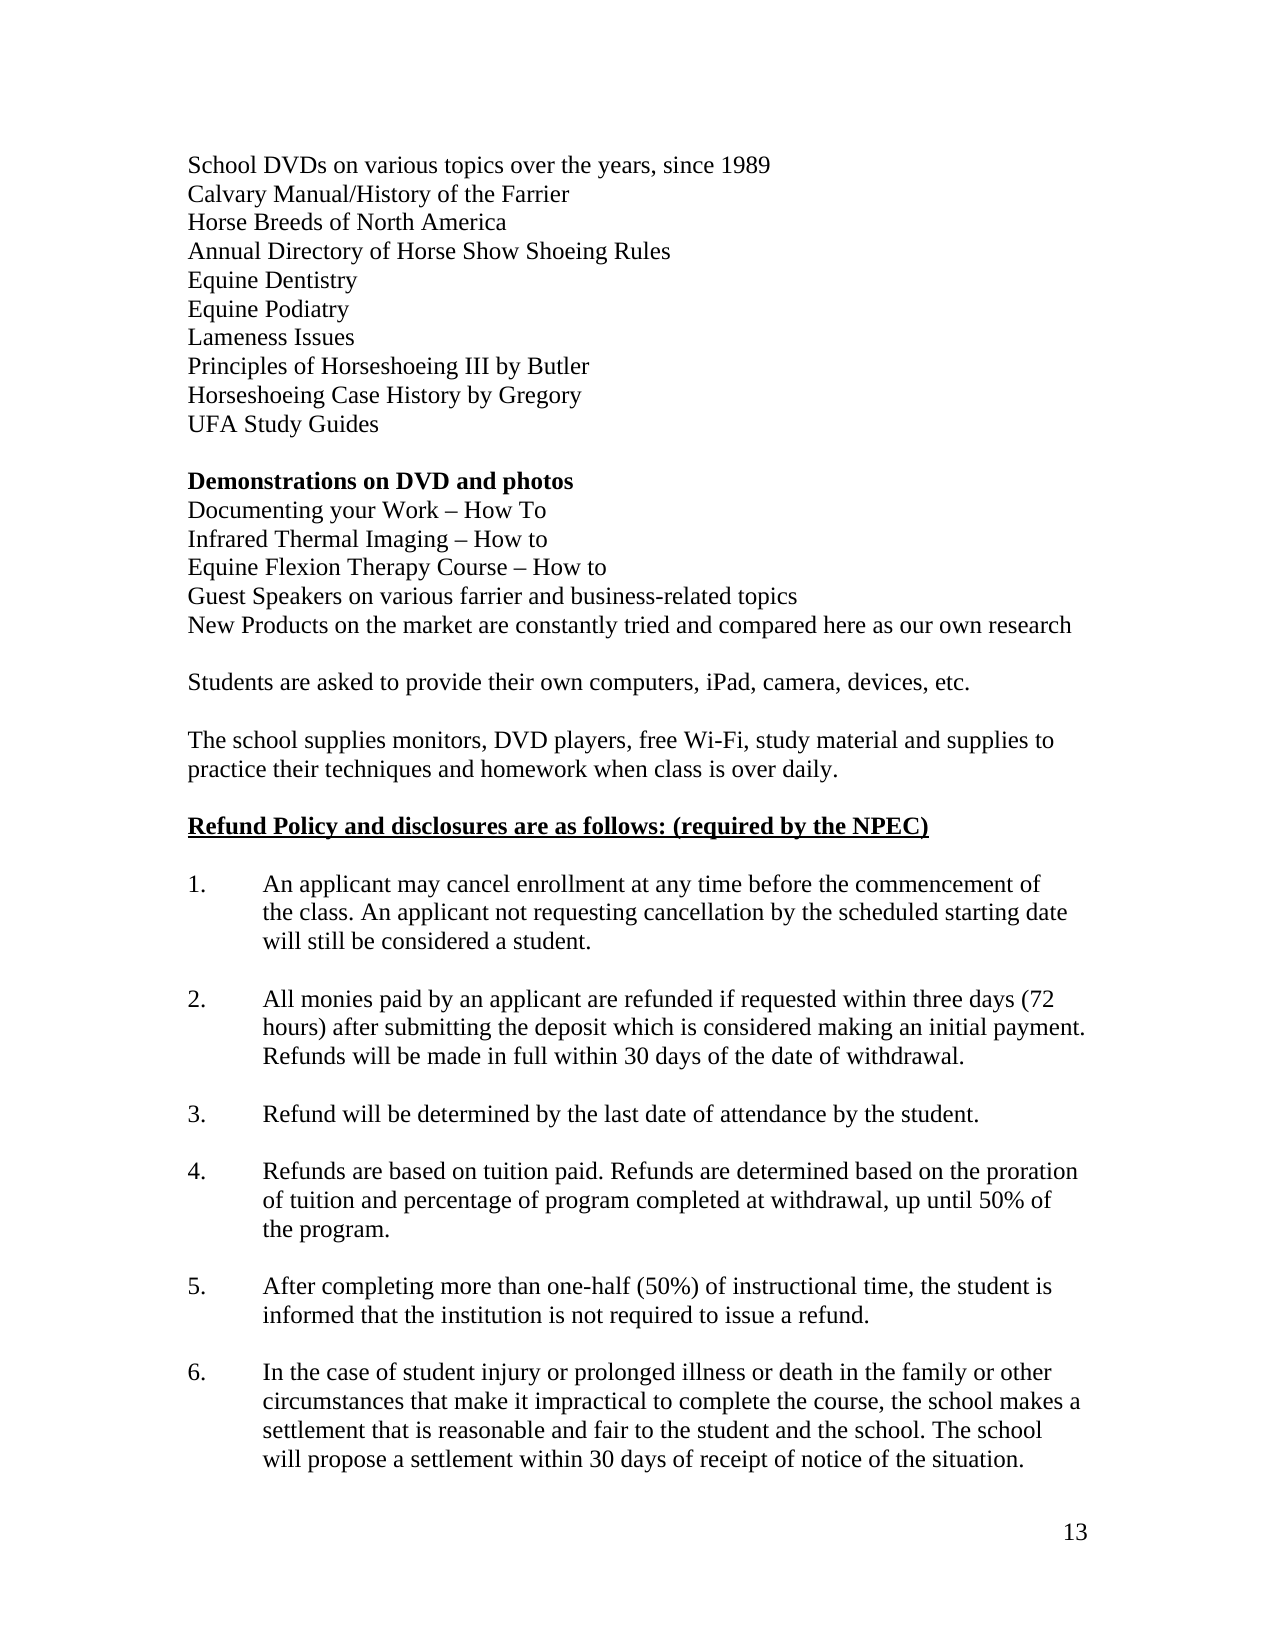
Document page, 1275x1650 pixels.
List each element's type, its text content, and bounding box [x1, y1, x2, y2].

text the class. An applicant not requesting cancellation by the scheduled starting date [187, 897, 1087, 926]
text School DVDs on various topics over the years, since 1989 [187, 150, 1087, 179]
text will propose a settlement within 30 days of receipt of notice of the situation. [187, 1444, 1087, 1472]
text 6. In the case of student injury or prolonged illness or death in the family or other [187, 1357, 1087, 1386]
text Annual Directory of Horse Show Shoeing Rules [187, 236, 1087, 265]
text of tuition and percentage of program completed at withdrawal, up until 50% of [187, 1185, 1087, 1214]
text New Products on the market are constantly tried and compared here as our own research [187, 610, 1087, 639]
text Calvary Manual/History of the Farrier [187, 179, 1087, 207]
text 1. An applicant may cancel enrollment at any time before the commencement of [187, 869, 1087, 897]
text will still be considered a student. [187, 926, 1087, 955]
text UFA Study Guides [187, 409, 1087, 437]
text Principles of Horseshoeing III by Butler [187, 351, 1087, 380]
text The school supplies monitors, DVD players, free Wi-Fi, study material and supplies to practice their techniques and homework when class is over daily. [187, 725, 1087, 782]
text Refund Policy and disclosures are as follows: (required by the NPEC) [187, 811, 1087, 840]
text Equine Dentistry [187, 265, 1087, 294]
text 2. All monies paid by an applicant are refunded if requested within three days (72 [187, 984, 1087, 1012]
text Students are asked to provide their own computers, iPad, camera, devices, etc. [187, 639, 1087, 696]
text Horse Breeds of North America [187, 207, 1087, 236]
text 5. After completing more than one-half (50%) of instructional time, the student is [187, 1271, 1087, 1300]
text settlement that is reasonable and fair to the student and the school. The school [187, 1415, 1087, 1444]
text Demonstrations on DVD and photos Documenting your Work – How To Infrared Thermal Imaging – How to Equine Flexion Therapy Course – How to Guest Speakers on various farrier and business-related topics [187, 466, 1087, 610]
text 3. Refund will be determined by the last date of attendance by the student. [187, 1099, 1087, 1127]
text Refunds will be made in full within 30 days of the date of withdrawal. [187, 1041, 1087, 1070]
text hours) after submitting the deposit which is considered making an initial payment. [187, 1012, 1087, 1041]
text Lameness Issues [187, 322, 1087, 351]
text 4. Refunds are based on tuition paid. Refunds are determined based on the proration [187, 1156, 1087, 1185]
text informed that the institution is not required to issue a refund. [187, 1300, 1087, 1329]
text the program. [187, 1214, 1087, 1242]
text Equine Podiatry [187, 294, 1087, 322]
text circumstances that make it impractical to complete the course, the school makes a [187, 1386, 1087, 1415]
text Horseshoeing Case History by Gregory [187, 380, 1087, 409]
